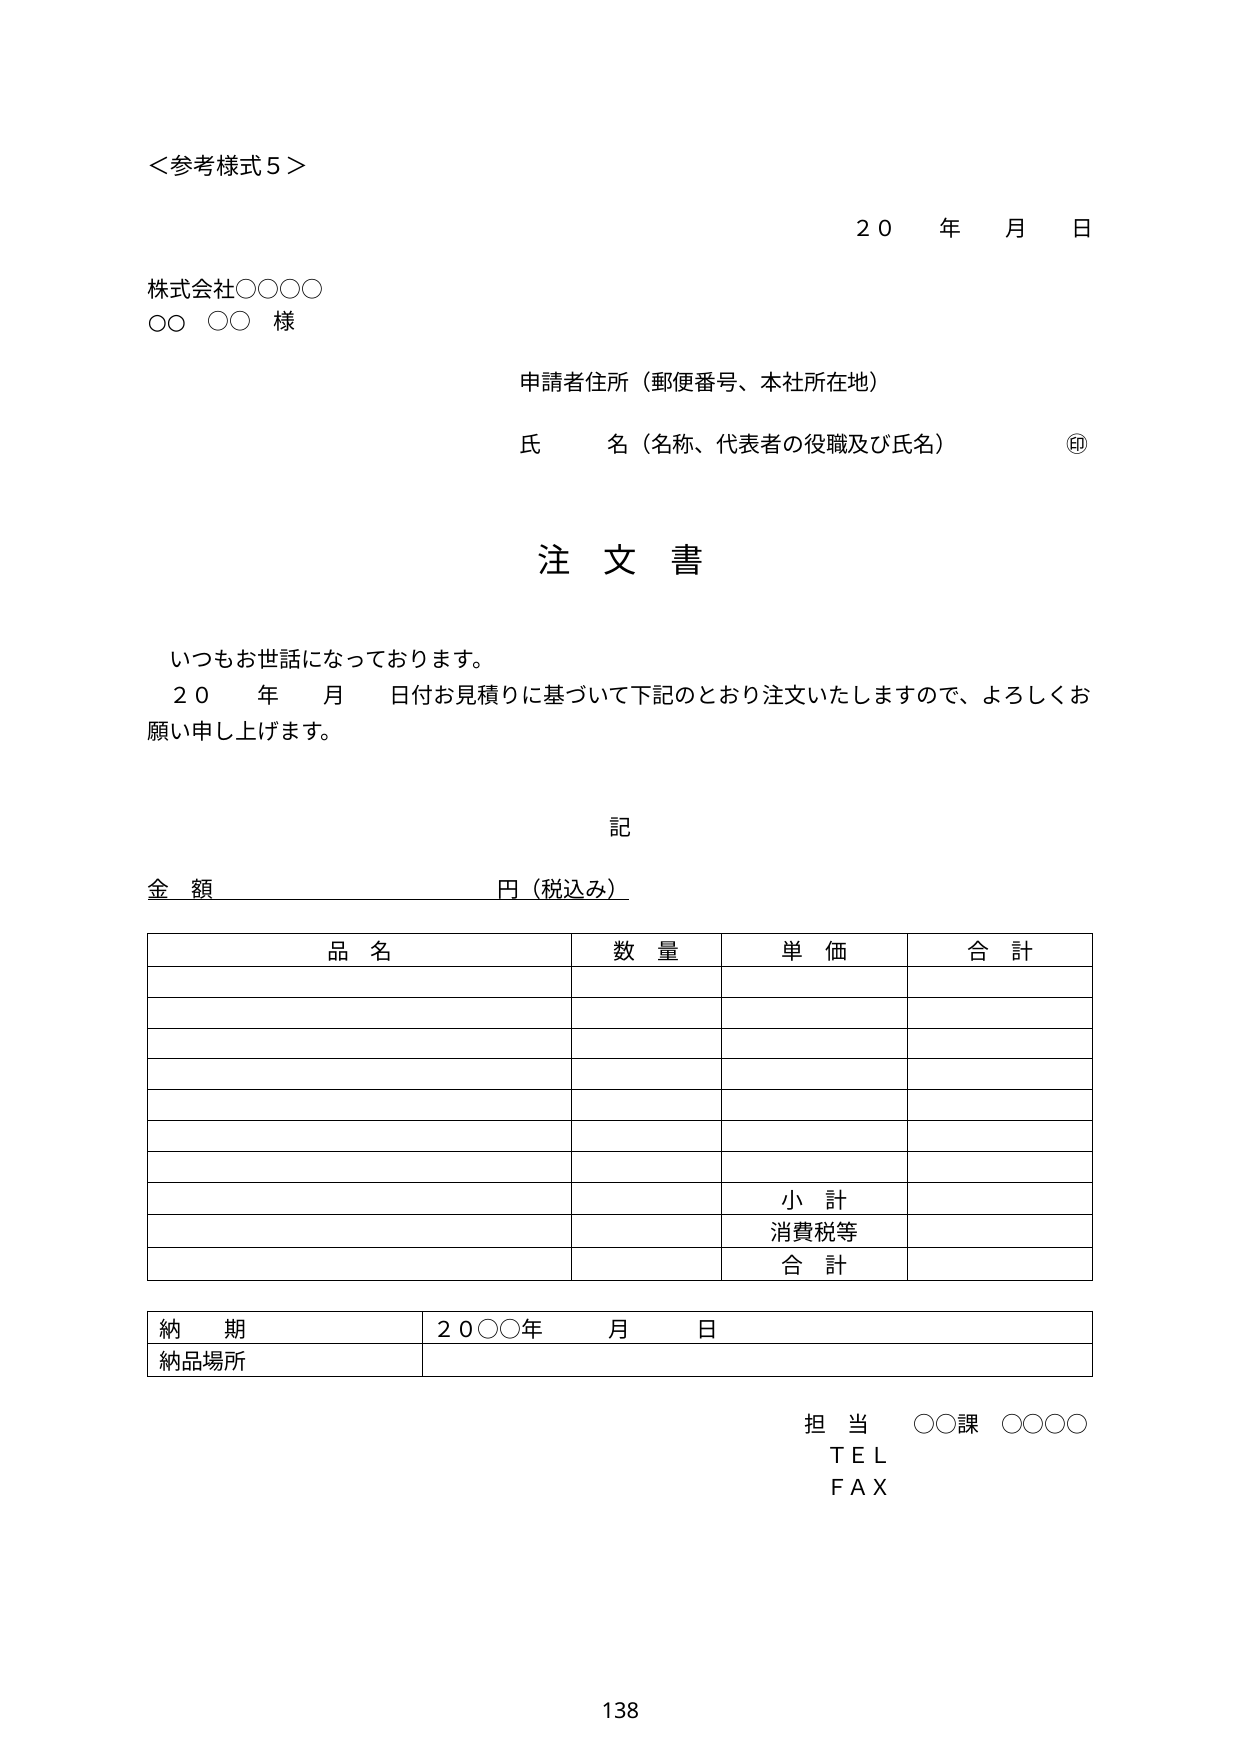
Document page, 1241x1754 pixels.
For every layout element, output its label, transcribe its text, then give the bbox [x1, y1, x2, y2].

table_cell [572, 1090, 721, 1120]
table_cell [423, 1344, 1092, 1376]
text ○○ ○○ 様 [148, 304, 1092, 336]
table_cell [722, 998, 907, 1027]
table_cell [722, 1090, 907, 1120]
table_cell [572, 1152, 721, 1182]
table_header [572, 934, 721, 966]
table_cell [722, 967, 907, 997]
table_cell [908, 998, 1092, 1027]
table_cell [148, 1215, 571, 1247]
text 氏 名（名称、代表者の役職及び氏名） ㊞ [148, 427, 1092, 458]
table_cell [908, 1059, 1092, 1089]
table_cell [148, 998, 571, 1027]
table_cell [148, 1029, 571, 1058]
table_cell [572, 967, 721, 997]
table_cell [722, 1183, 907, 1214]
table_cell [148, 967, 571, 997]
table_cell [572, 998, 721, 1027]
text 株式会社○○○○ [148, 272, 1092, 304]
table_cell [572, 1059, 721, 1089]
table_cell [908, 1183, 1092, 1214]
text ２０ 年 月 日 [148, 211, 1092, 242]
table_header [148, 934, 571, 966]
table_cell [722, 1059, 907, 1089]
text ２０ 年 月 日付お見積りに基づいて下記のとおり注文いたしますので、よろしくお願い申し上げます。 [148, 678, 1092, 746]
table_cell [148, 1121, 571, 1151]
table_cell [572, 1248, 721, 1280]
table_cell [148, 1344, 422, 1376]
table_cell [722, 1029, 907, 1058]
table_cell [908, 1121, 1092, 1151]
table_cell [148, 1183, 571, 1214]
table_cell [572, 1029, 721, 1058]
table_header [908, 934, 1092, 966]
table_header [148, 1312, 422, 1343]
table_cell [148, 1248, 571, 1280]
text 注 文 書 [148, 534, 1092, 582]
text 申請者住所（郵便番号、本社所在地） [148, 365, 1092, 397]
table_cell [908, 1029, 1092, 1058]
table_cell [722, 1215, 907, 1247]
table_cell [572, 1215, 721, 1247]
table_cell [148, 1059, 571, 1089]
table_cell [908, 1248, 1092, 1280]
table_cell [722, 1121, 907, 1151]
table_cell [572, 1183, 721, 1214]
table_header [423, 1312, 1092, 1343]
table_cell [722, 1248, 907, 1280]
text いつもお世話になっております。 [148, 642, 1092, 673]
text 担 当 ○○課 ○○○○ [148, 1407, 1092, 1438]
text ＴＥＬ [148, 1438, 1092, 1470]
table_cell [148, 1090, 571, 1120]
text ＜参考様式５＞ [148, 148, 1092, 181]
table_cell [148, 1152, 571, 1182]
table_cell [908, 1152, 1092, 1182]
text ＦＡＸ [148, 1470, 1092, 1502]
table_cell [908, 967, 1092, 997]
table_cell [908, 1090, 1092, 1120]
text 金 額 円（税込み） [148, 872, 1092, 903]
text 記 [148, 810, 1092, 842]
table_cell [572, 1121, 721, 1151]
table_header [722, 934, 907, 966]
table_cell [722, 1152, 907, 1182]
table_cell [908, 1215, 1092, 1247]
